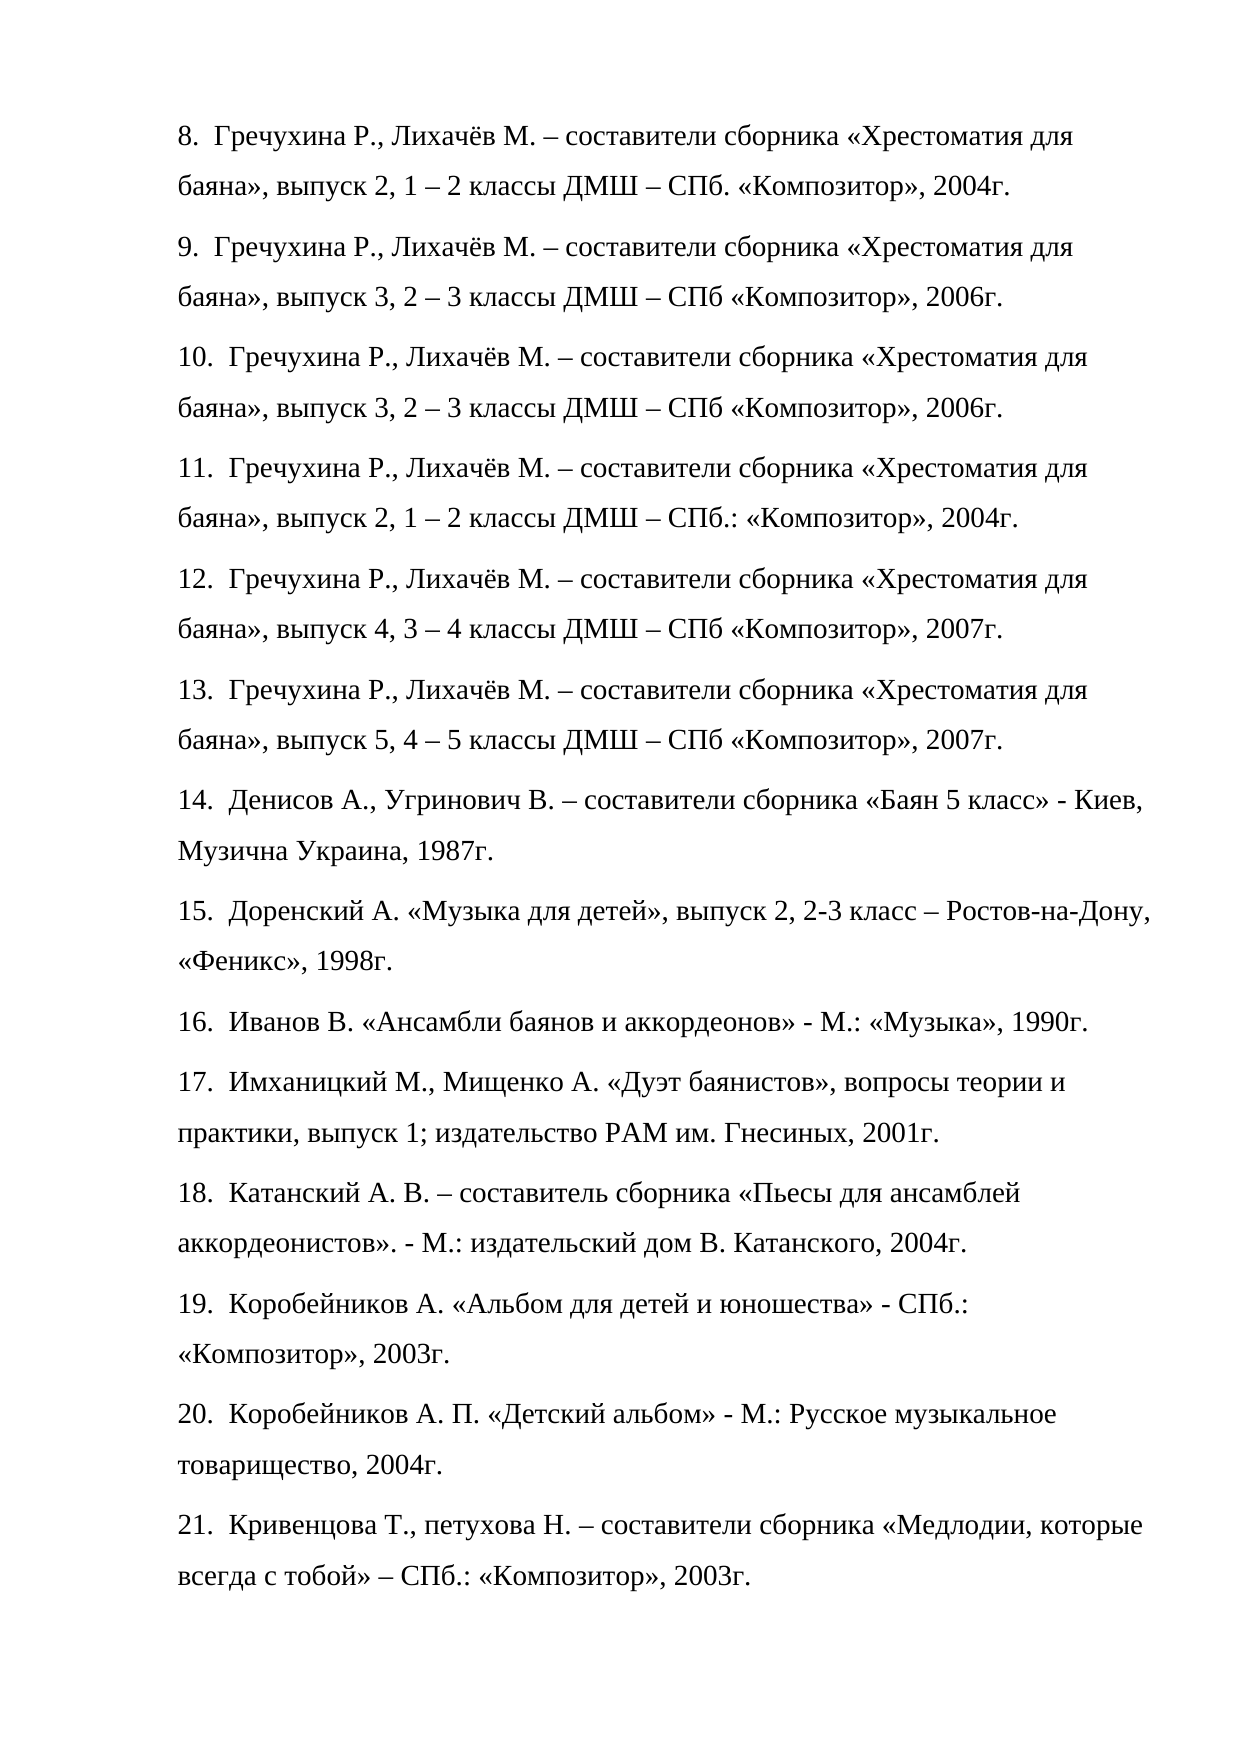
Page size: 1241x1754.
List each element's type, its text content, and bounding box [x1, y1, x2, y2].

text 19. Коробейников А. «Альбом для детей и юношества» - СПб.: «Композитор», 2003г. [177, 1286, 1152, 1370]
text 20. Коробейников А. П. «Детский альбом» - М.: Русское музыкальное товарищество, 2004г. [177, 1397, 1152, 1480]
text 21. Кривенцова Т., петухова Н. – составители сборника «Медлодии, которые всегда с тобой» – СПб.: «Композитор», 2003г. [177, 1507, 1152, 1591]
text 15. Доренский А. «Музыка для детей», выпуск 2, 2-3 класс – Ростов-на-Дону, «Феникс», 1998г. [177, 893, 1152, 977]
text 12. Гречухина Р., Лихачёв М. – составители сборника «Хрестоматия для баяна», выпуск 4, 3 – 4 классы ДМШ – СПб «Композитор», 2007г. [177, 561, 1152, 645]
text 10. Гречухина Р., Лихачёв М. – составители сборника «Хрестоматия для баяна», выпуск 3, 2 – 3 классы ДМШ – СПб «Композитор», 2006г. [177, 339, 1152, 423]
text 8. Гречухина Р., Лихачёв М. – составители сборника «Хрестоматия для баяна», выпуск 2, 1 – 2 классы ДМШ – СПб. «Композитор», 2004г. [177, 118, 1152, 202]
text 13. Гречухина Р., Лихачёв М. – составители сборника «Хрестоматия для баяна», выпуск 5, 4 – 5 классы ДМШ – СПб «Композитор», 2007г. [177, 672, 1152, 756]
text 18. Катанский А. В. – составитель сборника «Пьесы для ансамблей аккордеонистов». - М.: издательский дом В. Катанского, 2004г. [177, 1175, 1152, 1259]
text 14. Денисов А., Угринович В. – составители сборника «Баян 5 класс» - Киев, Музична Украина, 1987г. [177, 782, 1152, 866]
text 9. Гречухина Р., Лихачёв М. – составители сборника «Хрестоматия для баяна», выпуск 3, 2 – 3 классы ДМШ – СПб «Композитор», 2006г. [177, 229, 1152, 313]
text 11. Гречухина Р., Лихачёв М. – составители сборника «Хрестоматия для баяна», выпуск 2, 1 – 2 классы ДМШ – СПб.: «Композитор», 2004г. [177, 450, 1152, 534]
text 17. Имханицкий М., Мищенко А. «Дуэт баянистов», вопросы теории и практики, выпуск 1; издательство РАМ им. Гнесиных, 2001г. [177, 1064, 1152, 1148]
text 16. Иванов В. «Ансамбли баянов и аккордеонов» - М.: «Музыка», 1990г. [177, 1004, 1152, 1037]
